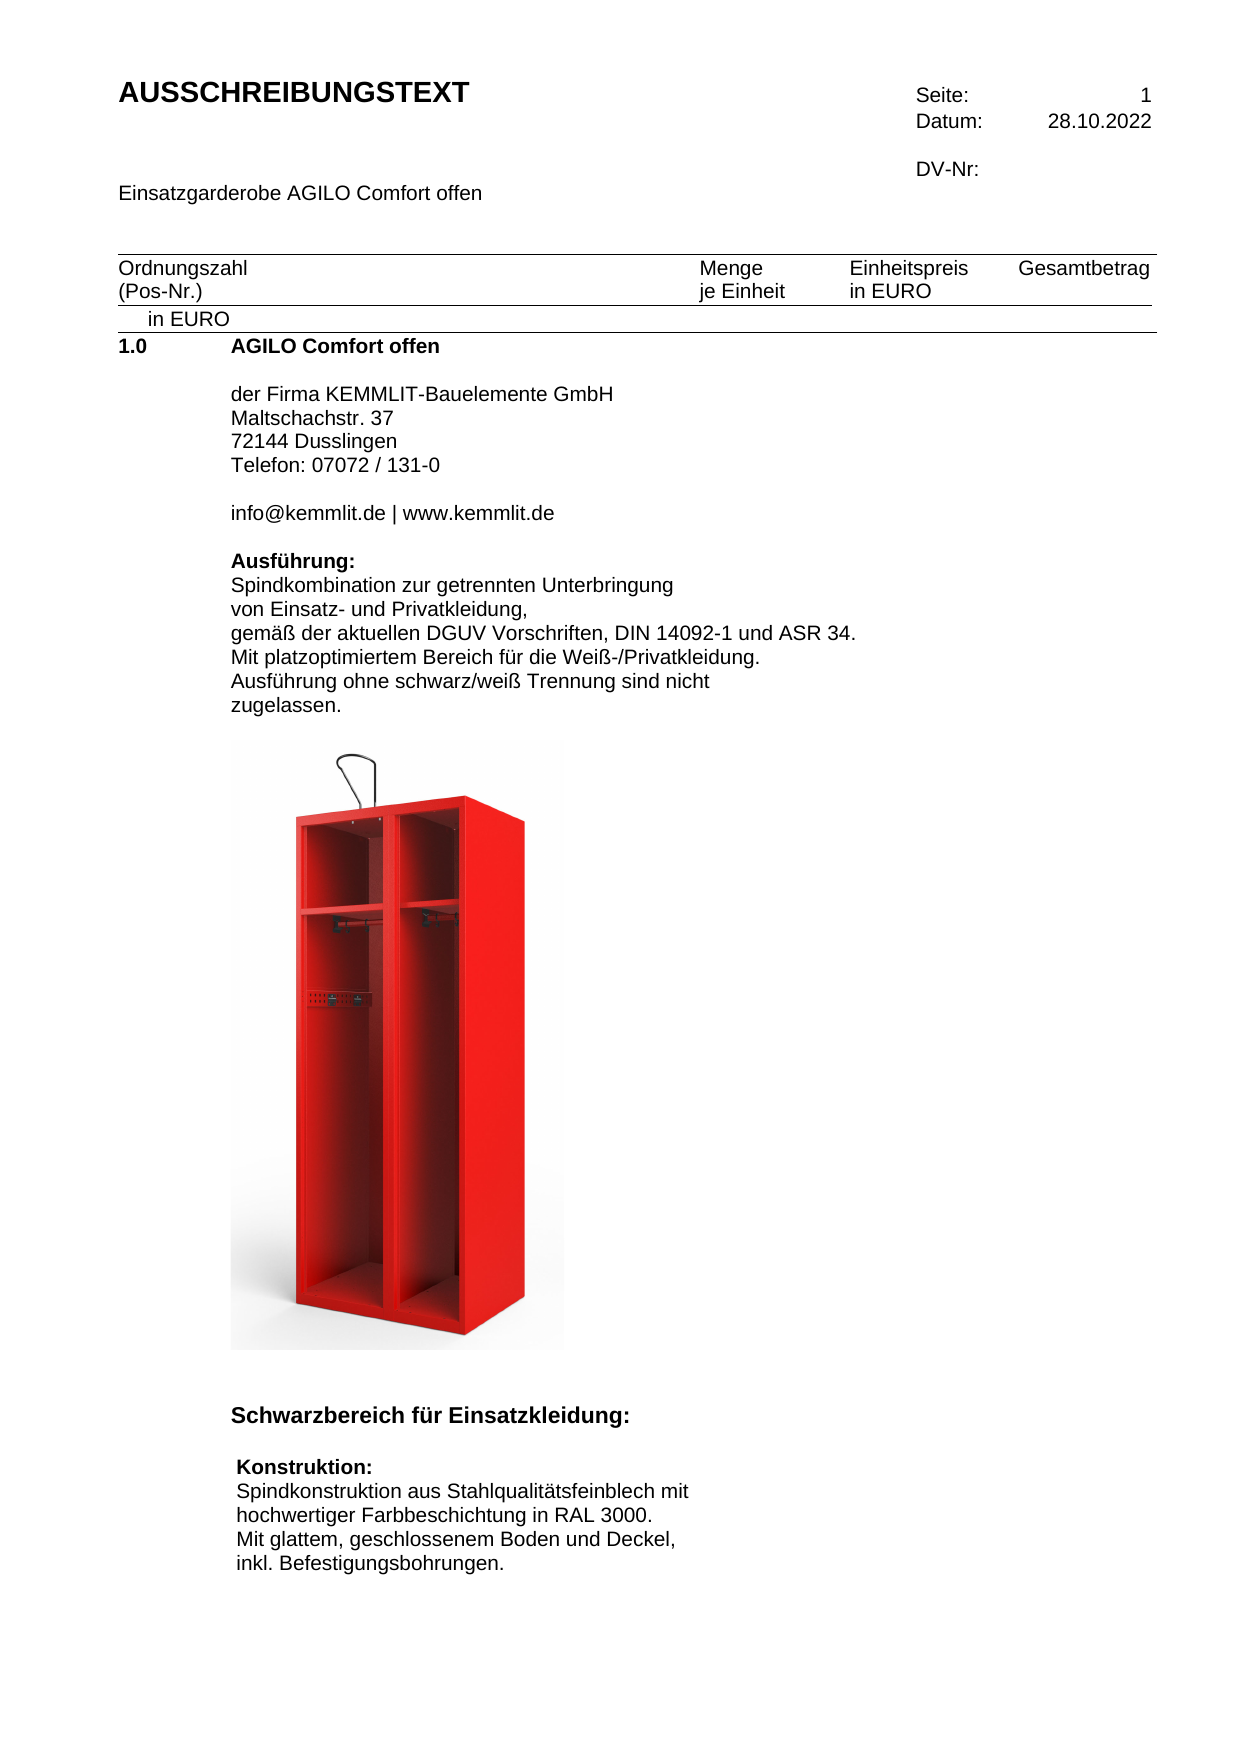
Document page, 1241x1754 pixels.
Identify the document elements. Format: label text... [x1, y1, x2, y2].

text Schwarzbereich für Einsatzkleidung: [231, 1402, 1152, 1428]
text Mit platzoptimiertem Bereich für die Weiß-/Privatkleidung. [231, 645, 1152, 669]
picture [230, 740, 565, 1350]
text gemäß der aktuellen DGUV Vorschriften, DIN 14092-1 und ASR 34. [231, 621, 1152, 645]
text von Einsatz- und Privatkleidung, [231, 597, 1152, 621]
text Ausführung: Spindkombination zur getrennten Unterbringung [231, 549, 1152, 597]
text Konstruktion: [236, 1455, 1152, 1479]
text Spindkonstruktion aus Stahlqualitätsfeinblech mit hochwertiger Farbbeschichtung in RAL 3000. [236, 1479, 1152, 1527]
text zugelassen. [231, 693, 1152, 717]
text Mit glattem, geschlossenem Boden und Deckel, inkl. Befestigungsbohrungen. [236, 1527, 1152, 1574]
text Ausführung ohne schwarz/weiß Trennung sind nicht [231, 669, 1152, 693]
text $(langder Firma KEMMLIT-Bauelemente GmbH Maltschachstr. 37 72144 Dusslingen Telefon: 07072 / 131-0 info@kemmlit.de | www.kemmlit.de [231, 381, 1152, 549]
text $(h1ii1.0$) $(kurz9AGILO Comfort offen [118, 333, 1152, 357]
